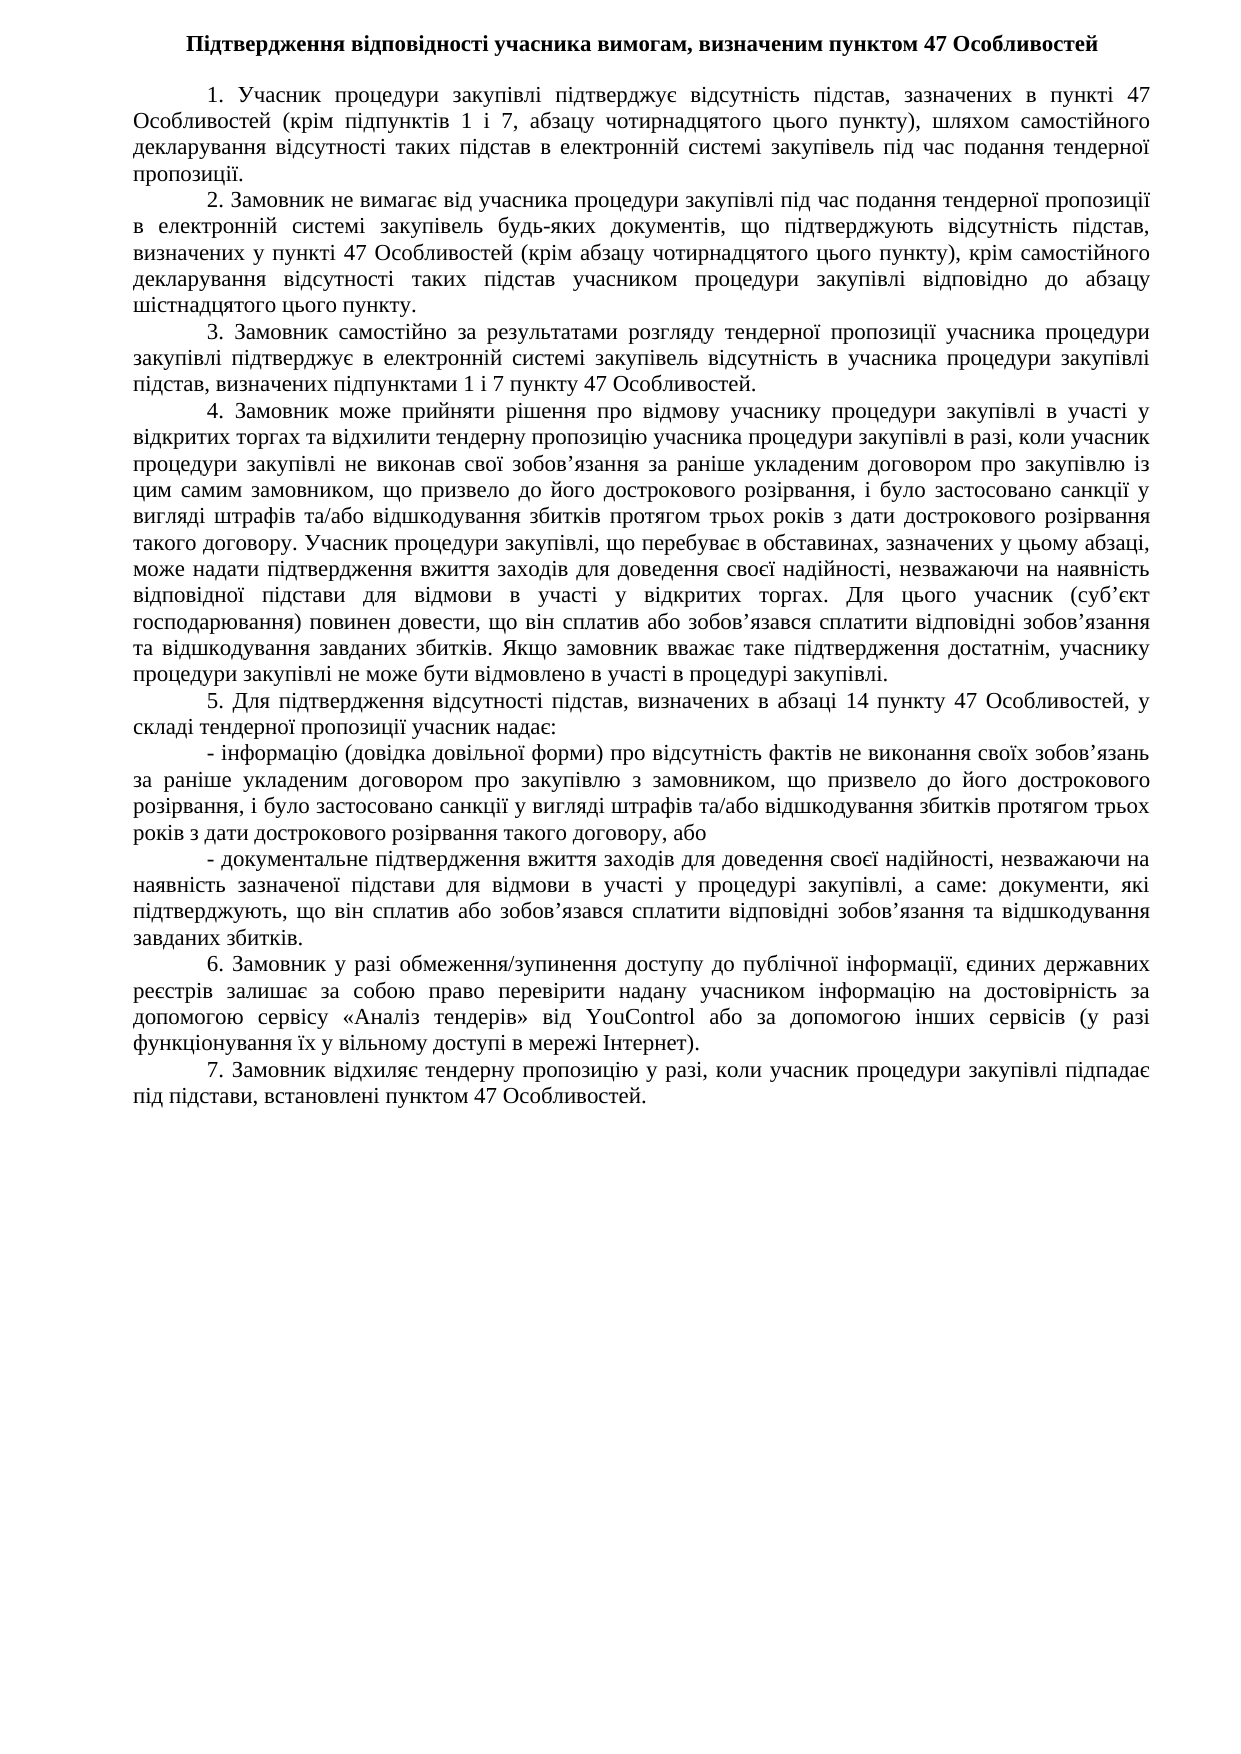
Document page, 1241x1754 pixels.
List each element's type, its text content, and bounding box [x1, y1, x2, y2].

text 3. Замовник самостійно за результатами розгляду тендерної пропозиції учасника процедури закупівлі підтверджує в електронній системі закупівель відсутність в учасника процедури закупівлі підстав, визначених підпунктами 1 і 7 пункту 47 Особливостей. [133, 318, 1152, 397]
text 5. Для підтвердження відсутності підстав, визначених в абзаці 14 пункту 47 Особливостей, у складі тендерної пропозиції учасник надає: [133, 687, 1152, 739]
text 6. Замовник у разі обмеження/зупинення доступу до публічної інформації, єдиних державних реєстрів залишає за собою право перевірити надану учасником інформацію на достовірність за допомогою сервісу «Аналіз тендерів» від YouControl або за допомогою інших сервісів (у разі функціонування їх у вільному доступі в мережі Інтернет). [133, 950, 1152, 1056]
text - інформацію (довідка довільної форми) про відсутність фактів не виконання своїх зобов’язань за раніше укладеним договором про закупівлю з замовником, що призвело до його дострокового розірвання, і було застосовано санкції у вигляді штрафів та/або відшкодування збитків протягом трьох років з дати дострокового розірвання такого договору, або [133, 739, 1152, 845]
text 7. Замовник відхиляє тендерну пропозицію у разі, коли учасник процедури закупівлі підпадає під підстави, встановлені пунктом 47 Особливостей. [133, 1056, 1152, 1108]
text Підтвердження відповідності учасника вимогам, визначеним пунктом 47 Особливостей [133, 29, 1152, 56]
text - документальне підтвердження вжиття заходів для доведення своєї надійності, незважаючи на наявність зазначеної підстави для відмови в участі у процедурі закупівлі, а саме: документи, які підтверджують, що він сплатив або зобов’язався сплатити відповідні зобов’язання та відшкодування завданих збитків. [133, 845, 1152, 950]
text 2. Замовник не вимагає від учасника процедури закупівлі під час подання тендерної пропозиції в електронній системі закупівель будь-яких документів, що підтверджують відсутність підстав, визначених у пункті 47 Особливостей (крім абзацу чотирнадцятого цього пункту), крім самостійного декларування відсутності таких підстав учасником процедури закупівлі відповідно до абзацу шістнадцятого цього пункту. [133, 186, 1152, 318]
text 4. Замовник може прийняти рішення про відмову учаснику процедури закупівлі в участі у відкритих торгах та відхилити тендерну пропозицію учасника процедури закупівлі в разі, коли учасник процедури закупівлі не виконав свої зобов’язання за раніше укладеним договором про закупівлю із цим самим замовником, що призвело до його дострокового розірвання, і було застосовано санкції у вигляді штрафів та/або відшкодування збитків протягом трьох років з дати дострокового розірвання такого договору. Учасник процедури закупівлі, що перебуває в обставинах, зазначених у цьому абзаці, може надати підтвердження вжиття заходів для доведення своєї надійності, незважаючи на наявність відповідної підстави для відмови в участі у відкритих торгах. Для цього учасник (суб’єкт господарювання) повинен довести, що він сплатив або зобов’язався сплатити відповідні зобов’язання та відшкодування завданих збитків. Якщо замовник вважає таке підтвердження достатнім, учаснику процедури закупівлі не може бути відмовлено в участі в процедурі закупівлі. [133, 397, 1152, 687]
text 1. Учасник процедури закупівлі підтверджує відсутність підстав, зазначених в пункті 47 Особливостей (крім підпунктів 1 і 7, абзацу чотирнадцятого цього пункту), шляхом самостійного декларування відсутності таких підстав в електронній системі закупівель під час подання тендерної пропозиції. [133, 81, 1152, 186]
